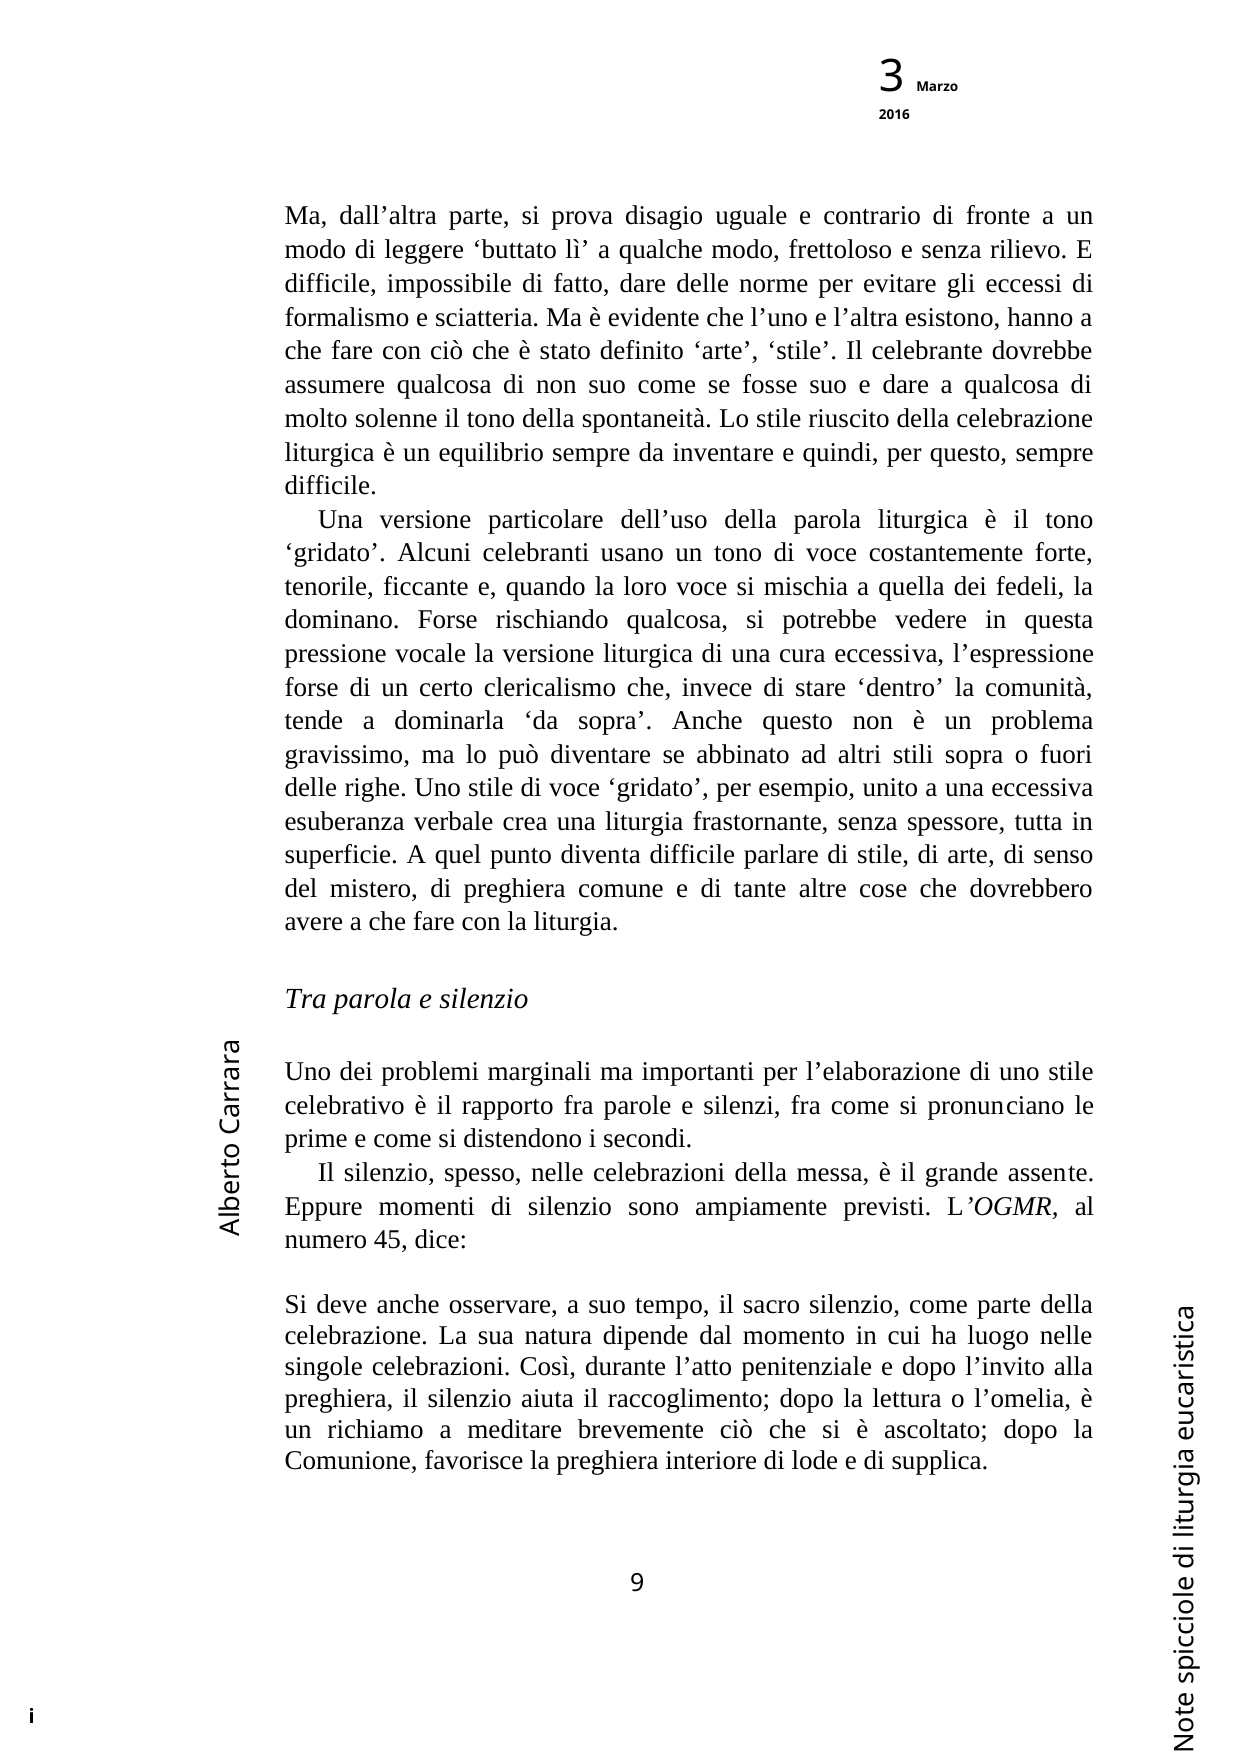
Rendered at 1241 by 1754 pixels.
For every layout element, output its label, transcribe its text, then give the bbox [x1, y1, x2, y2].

text Ma, dall’altra parte, si prova disagio uguale e contrario di fronte a un modo di leggere ‘buttato lì’ a qualche modo, frettoloso e senza rilievo. E difficile, impossibile di fatto, dare delle norme per evitare gli eccessi di formalismo e sciatteria. Ma è evidente che l’uno e l’altra esistono, hanno a che fare con ciò che è stato definito ‘arte’, ‘stile’. Il celebrante dovrebbe assumere qualcosa di non suo come se fosse suo e dare a qualcosa di molto solenne il tono della spontaneità. Lo stile riuscito della celebrazione liturgica è un equilibrio sempre da inventare e quindi, per questo, sempre difficile. [284, 198, 1094, 502]
text Il silenzio, spesso, nelle celebrazioni della messa, è il grande assente. Eppure momenti di silenzio sono ampiamente previsti. L’OGMR, al numero 45, dice: [284, 1155, 1094, 1255]
text Si deve anche osservare, a suo tempo, il sacro silenzio, come parte della celebrazione. La sua natura dipende dal momento in cui ha luogo nelle singole celebrazioni. Così, durante l’atto penitenziale e dopo l’invito alla preghiera, il silenzio aiuta il raccoglimento; dopo la lettura o l’omelia, è un richiamo a meditare brevemente ciò che si è ascoltato; dopo la Comunione, favorisce la preghiera interiore di lode e di supplica. [284, 1288, 1094, 1476]
text Tra parola e silenzio [284, 973, 1096, 1017]
text Uno dei problemi marginali ma importanti per l’elaborazione di uno stile celebrativo è il rapporto fra parole e silenzi, fra come si pronunciano le prime e come si distendono i secondi. [284, 1054, 1094, 1155]
text Una versione particolare dell’uso della parola liturgica è il tono ‘gridato’. Alcuni celebranti usano un tono di voce costantemente forte, tenorile, ficcante e, quando la loro voce si mischia a quella dei fedeli, la dominano. Forse rischiando qualcosa, si potrebbe vedere in questa pressione vocale la versione liturgica di una cura eccessiva, l’espressione forse di un certo clericalismo che, invece di stare ‘dentro’ la comunità, tende a dominarla ‘da sopra’. Anche questo non è un problema gravissimo, ma lo può diventare se abbinato ad altri stili sopra o fuori delle righe. Uno stile di voce ‘gridato’, per esempio, unito a una eccessiva esuberanza verbale crea una liturgia frastornante, senza spessore, tutta in superficie. A quel punto diventa difficile parlare di stile, di arte, di senso del mistero, di preghiera comune e di tante altre cose che dovrebbero avere a che fare con la liturgia. [284, 502, 1094, 938]
